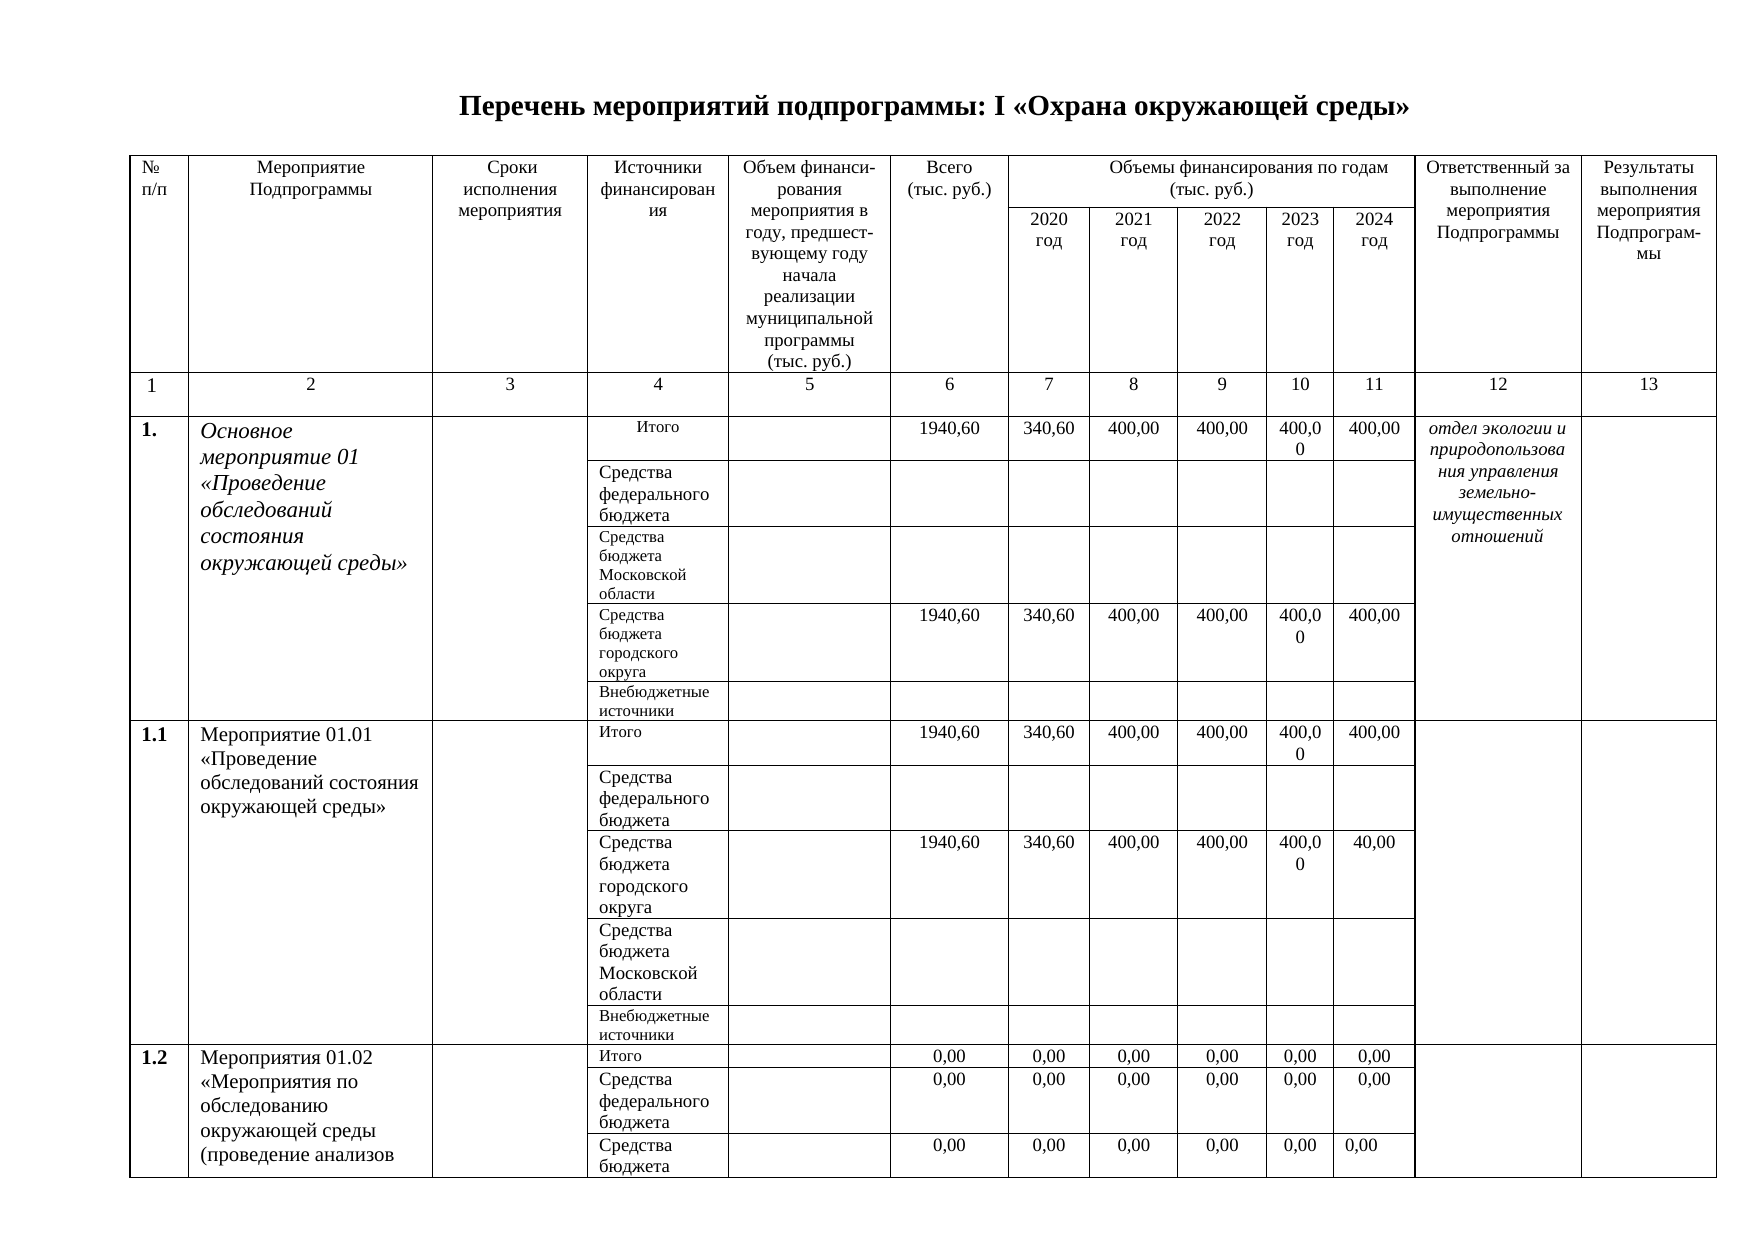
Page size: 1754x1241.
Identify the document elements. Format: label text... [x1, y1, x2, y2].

table_cell 400,00 [1178, 417, 1266, 460]
table_cell [1090, 1006, 1177, 1044]
table_cell 0,00 [1090, 1045, 1177, 1067]
table_cell [1178, 527, 1266, 603]
table_cell [729, 1006, 890, 1044]
table_cell 2024 год [1334, 208, 1414, 372]
table_cell 1940,60 [891, 831, 1008, 918]
table_cell [891, 682, 1008, 720]
table_cell [729, 417, 890, 460]
table_cell 1940,60 [891, 417, 1008, 460]
table_cell 11 [1334, 373, 1414, 416]
table_cell 0,00 [1334, 1045, 1414, 1067]
table_cell [891, 919, 1008, 1005]
table_cell [729, 1134, 890, 1177]
table_cell Итого [588, 721, 728, 764]
table_cell 1.2 [131, 1045, 188, 1177]
table_cell [1582, 721, 1716, 1044]
text Перечень мероприятий подпрограммы: I «Охрана окружающей среды» [118, 88, 1695, 121]
table_cell 0,00 [891, 1045, 1008, 1067]
table_cell [1582, 417, 1716, 720]
table_cell 0,00 [891, 1068, 1008, 1133]
table_cell [891, 527, 1008, 603]
table_cell [729, 527, 890, 603]
table_cell 400,00 [1090, 604, 1177, 681]
table_cell [433, 1045, 587, 1177]
table_cell 400,00 [1090, 417, 1177, 460]
table_cell 0,00 [1267, 1068, 1333, 1133]
table_cell [1009, 766, 1089, 830]
table_cell [729, 1045, 890, 1067]
table_cell Внебюджетные источники [588, 682, 728, 720]
table_cell [1267, 1006, 1333, 1044]
table_cell [729, 766, 890, 830]
table_cell 400,00 [1334, 417, 1414, 460]
table_cell Средства бюджета Московской области [588, 919, 728, 1005]
table_cell [1090, 461, 1177, 526]
table_cell Мероприятие 01.01 «Проведение обследований состояния окружающей среды» [189, 721, 432, 1044]
table_cell [1334, 461, 1414, 526]
table_cell 400,00 [1267, 721, 1333, 764]
table_cell [1009, 1006, 1089, 1044]
table_cell [1334, 527, 1414, 603]
table_cell [1334, 919, 1414, 1005]
table_cell Итого [588, 417, 728, 460]
table_cell 3 [433, 373, 587, 416]
table_cell [729, 721, 890, 764]
table_cell 400,00 [1334, 604, 1414, 681]
table_cell [729, 1068, 890, 1133]
table_header Сроки исполнения мероприятия [433, 156, 587, 372]
table_cell [1009, 527, 1089, 603]
table_cell [729, 461, 890, 526]
table_cell 1940,60 [891, 721, 1008, 764]
table_cell 340,60 [1009, 604, 1089, 681]
table_cell 0,00 [1009, 1134, 1089, 1177]
table_cell 1.1 [131, 721, 188, 1044]
table_cell 400,00 [1178, 604, 1266, 681]
table_cell [1416, 721, 1581, 1044]
table_cell 1940,60 [891, 604, 1008, 681]
table_cell 10 [1267, 373, 1333, 416]
table_cell 0,00 [1090, 1134, 1177, 1177]
table_header Источники финансирования [588, 156, 728, 372]
table_cell [433, 721, 587, 1044]
table_cell 13 [1582, 373, 1716, 416]
table_cell [1090, 527, 1177, 603]
table_cell 400,00 [1090, 831, 1177, 918]
table_cell 400,00 [1267, 831, 1333, 918]
table_cell Средства федерального бюджета [588, 461, 728, 526]
table_cell 0,00 [1178, 1134, 1266, 1177]
table_cell 12 [1416, 373, 1581, 416]
table_cell [891, 766, 1008, 830]
table_cell 340,60 [1009, 721, 1089, 764]
table_cell 340,60 [1009, 417, 1089, 460]
table_cell 1 [131, 373, 188, 416]
table_cell 2021 год [1090, 208, 1177, 372]
table_cell 2023 год [1267, 208, 1333, 372]
table_cell 40,00 [1334, 831, 1414, 918]
table_cell Мероприятия 01.02 «Мероприятия по обследованию окружающей среды (проведение анализов загрязняющих веществ в водных объектах, донных отложениях и неочищенных сточных водах, находящихся в собственности муниципального образования, проведение анализов загрязняющих веществ в атмосферном воздухе, проведение анализа загрязняющих веществ в почвах, находящихся в собственности муниципального образования)» [189, 1045, 432, 1177]
table_cell 400,00 [1178, 721, 1266, 764]
table_cell 2022 год [1178, 208, 1266, 372]
table_cell [1178, 461, 1266, 526]
table_cell Средства бюджета Московской области [588, 527, 728, 603]
table_cell [433, 417, 587, 720]
table_cell [1009, 682, 1089, 720]
table_cell [729, 604, 890, 681]
table_cell [1178, 682, 1266, 720]
table_cell 1. [131, 417, 188, 720]
table_cell 0,00 [1009, 1045, 1089, 1067]
table_cell Внебюджетные источники [588, 1006, 728, 1044]
table_cell 0,00 [891, 1134, 1008, 1177]
table_header Всего (тыс. руб.) [891, 156, 1008, 372]
table_cell [729, 682, 890, 720]
table_header Объемы финансирования по годам (тыс. руб.) [1009, 156, 1414, 207]
table_cell [1009, 919, 1089, 1005]
table_cell [1334, 1006, 1414, 1044]
table_cell [1090, 919, 1177, 1005]
table_cell [1267, 919, 1333, 1005]
table_cell 400,00 [1090, 721, 1177, 764]
table_header № п/п [131, 156, 188, 372]
table_cell 6 [891, 373, 1008, 416]
table_cell [1416, 1045, 1581, 1177]
table_cell [1090, 766, 1177, 830]
table_cell [891, 461, 1008, 526]
table_cell 340,60 [1009, 831, 1089, 918]
table_cell [1178, 919, 1266, 1005]
table_cell 0,00 [1334, 1068, 1414, 1133]
table_header Результаты выполнения мероприятия Подпрограм-мы [1582, 156, 1716, 372]
table_cell Средства бюджета городского округа [588, 831, 728, 918]
table_cell 9 [1178, 373, 1266, 416]
table_cell [1267, 766, 1333, 830]
table_cell 2 [189, 373, 432, 416]
table_cell [729, 831, 890, 918]
table_cell 400,00 [1334, 721, 1414, 764]
table_cell 2020 год [1009, 208, 1089, 372]
table_header Объем финанси-рования мероприятия в году, предшест- вующему году начала реализации муниципальной программы (тыс. руб.) [729, 156, 890, 372]
table_cell 7 [1009, 373, 1089, 416]
table_cell [1267, 682, 1333, 720]
table_cell 400,00 [1178, 831, 1266, 918]
table_cell 0,00 [1267, 1134, 1333, 1177]
table_cell 0,00 [1009, 1068, 1089, 1133]
table_cell [891, 1006, 1008, 1044]
table_cell [1267, 527, 1333, 603]
table_cell [1267, 461, 1333, 526]
table_cell 8 [1090, 373, 1177, 416]
table_cell [1178, 1006, 1266, 1044]
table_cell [588, 1134, 728, 1177]
table_cell отдел экологии и природопользования управления земельно-имущественных отношений [1416, 417, 1581, 720]
table_cell [1582, 1045, 1716, 1177]
table_cell 0,00 [1267, 1045, 1333, 1067]
table_cell Основное мероприятие 01 «Проведение обследований состояния окружающей среды» [189, 417, 432, 720]
table_header Ответственный за выполнение мероприятия Подпрограммы [1416, 156, 1581, 372]
table_header Мероприятие Подпрограммы [189, 156, 432, 372]
table_cell 5 [729, 373, 890, 416]
table_cell Итого [588, 1045, 728, 1067]
table_cell [729, 919, 890, 1005]
table_cell 0,00 [1090, 1068, 1177, 1133]
table_cell 400,00 [1267, 417, 1333, 460]
table_cell [1178, 766, 1266, 830]
table_cell [1090, 682, 1177, 720]
table_cell 0,00 [1178, 1045, 1266, 1067]
table_cell Средства бюджета городского округа [588, 604, 728, 681]
table_cell 0,00 [1178, 1068, 1266, 1133]
table_cell 4 [588, 373, 728, 416]
table_cell 400,00 [1267, 604, 1333, 681]
table_cell Средства федерального бюджета [588, 766, 728, 830]
table_cell [1334, 682, 1414, 720]
table_cell 0,00 [1334, 1134, 1414, 1177]
table_cell [1334, 766, 1414, 830]
table_cell Средства федерального бюджета [588, 1068, 728, 1133]
table_cell [1009, 461, 1089, 526]
